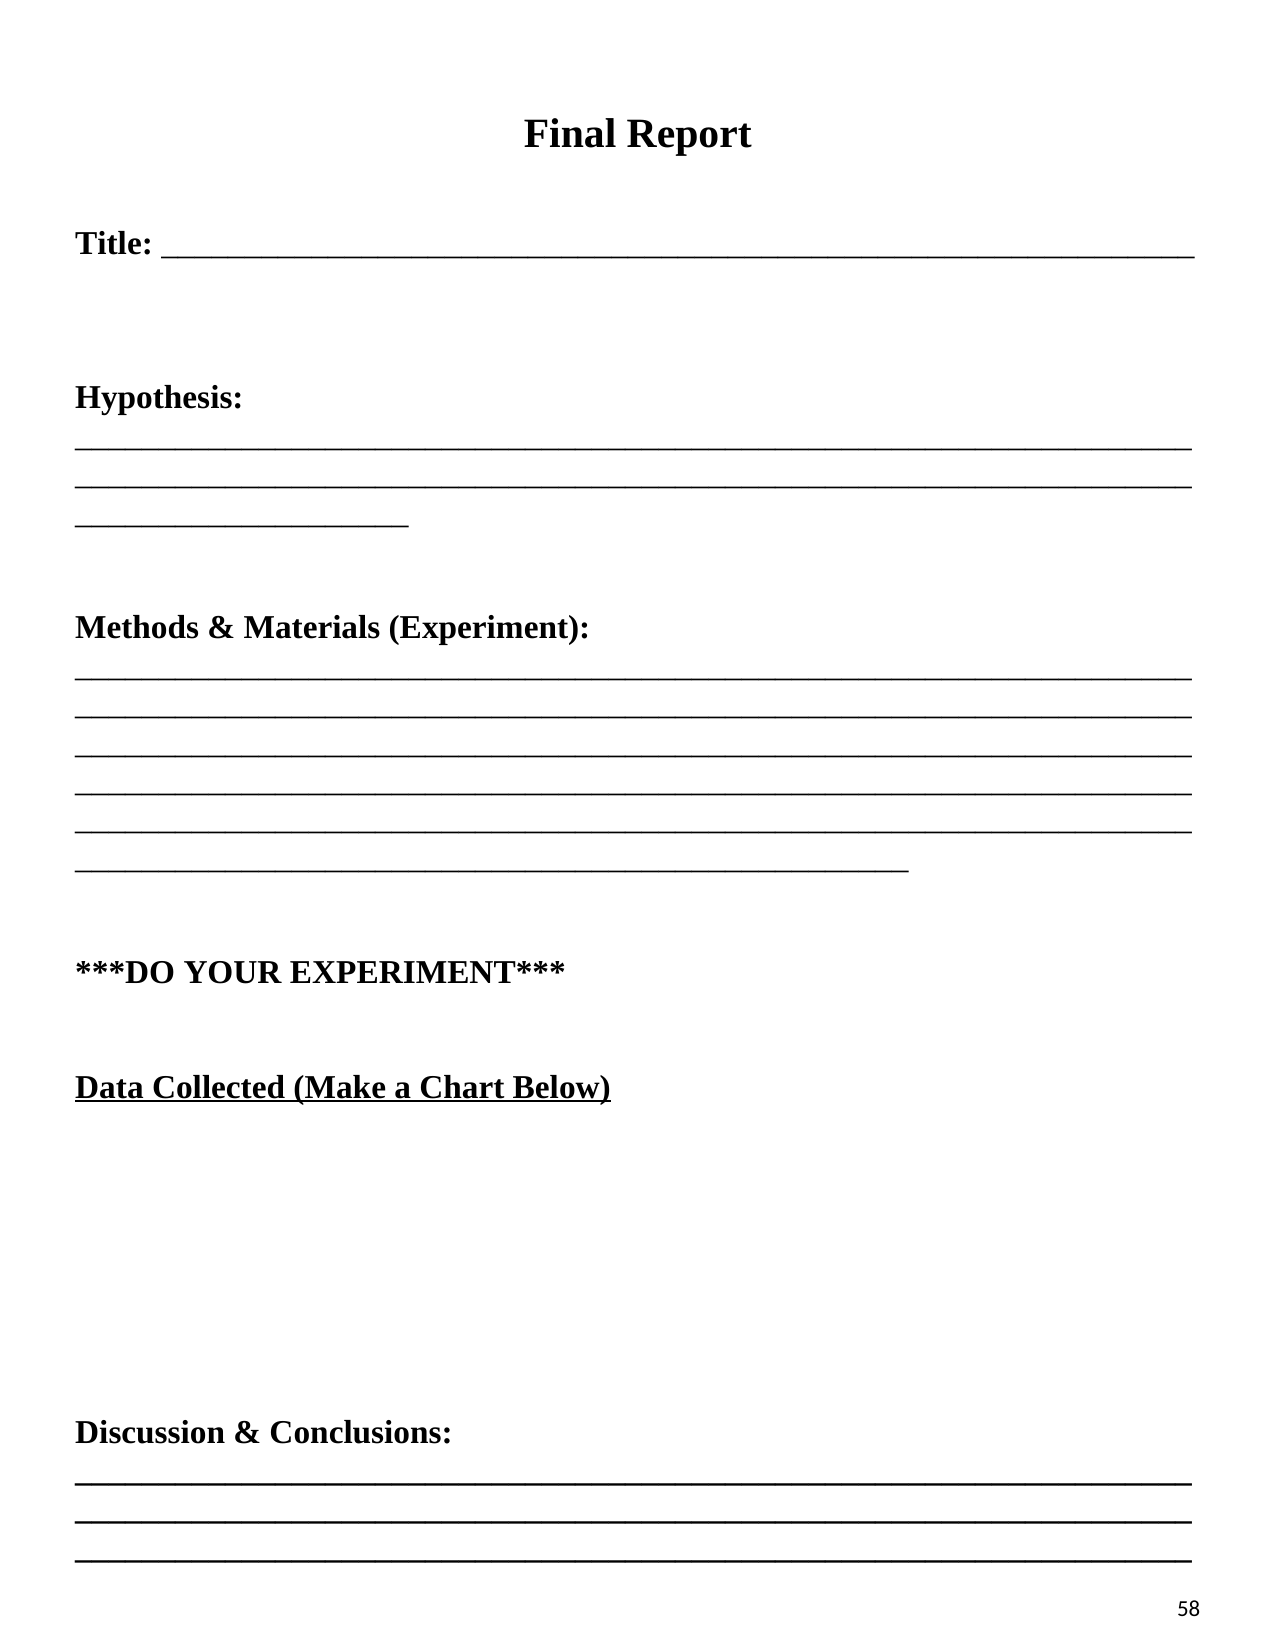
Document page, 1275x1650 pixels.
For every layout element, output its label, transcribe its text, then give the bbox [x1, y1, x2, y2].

text ***DO YOUR EXPERIMENT*** [75, 952, 1200, 990]
text Methods & Materials (Experiment): _________________________________________________________________________________________________________________________________________________________________________________________________________________________________________________________________________________________________________________________________________________________________________________________________ [75, 607, 1200, 875]
text Discussion & Conclusions: [75, 1412, 1200, 1450]
text Title: ______________________________________________________________ [75, 223, 1200, 262]
text Data Collected (Make a Chart Below) [75, 1067, 1200, 1105]
text Hypothesis: __________________________________________________________________________________________________________________________________________________________ [75, 377, 1200, 530]
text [75, 1450, 1200, 1565]
text Final Report [75, 108, 1200, 156]
